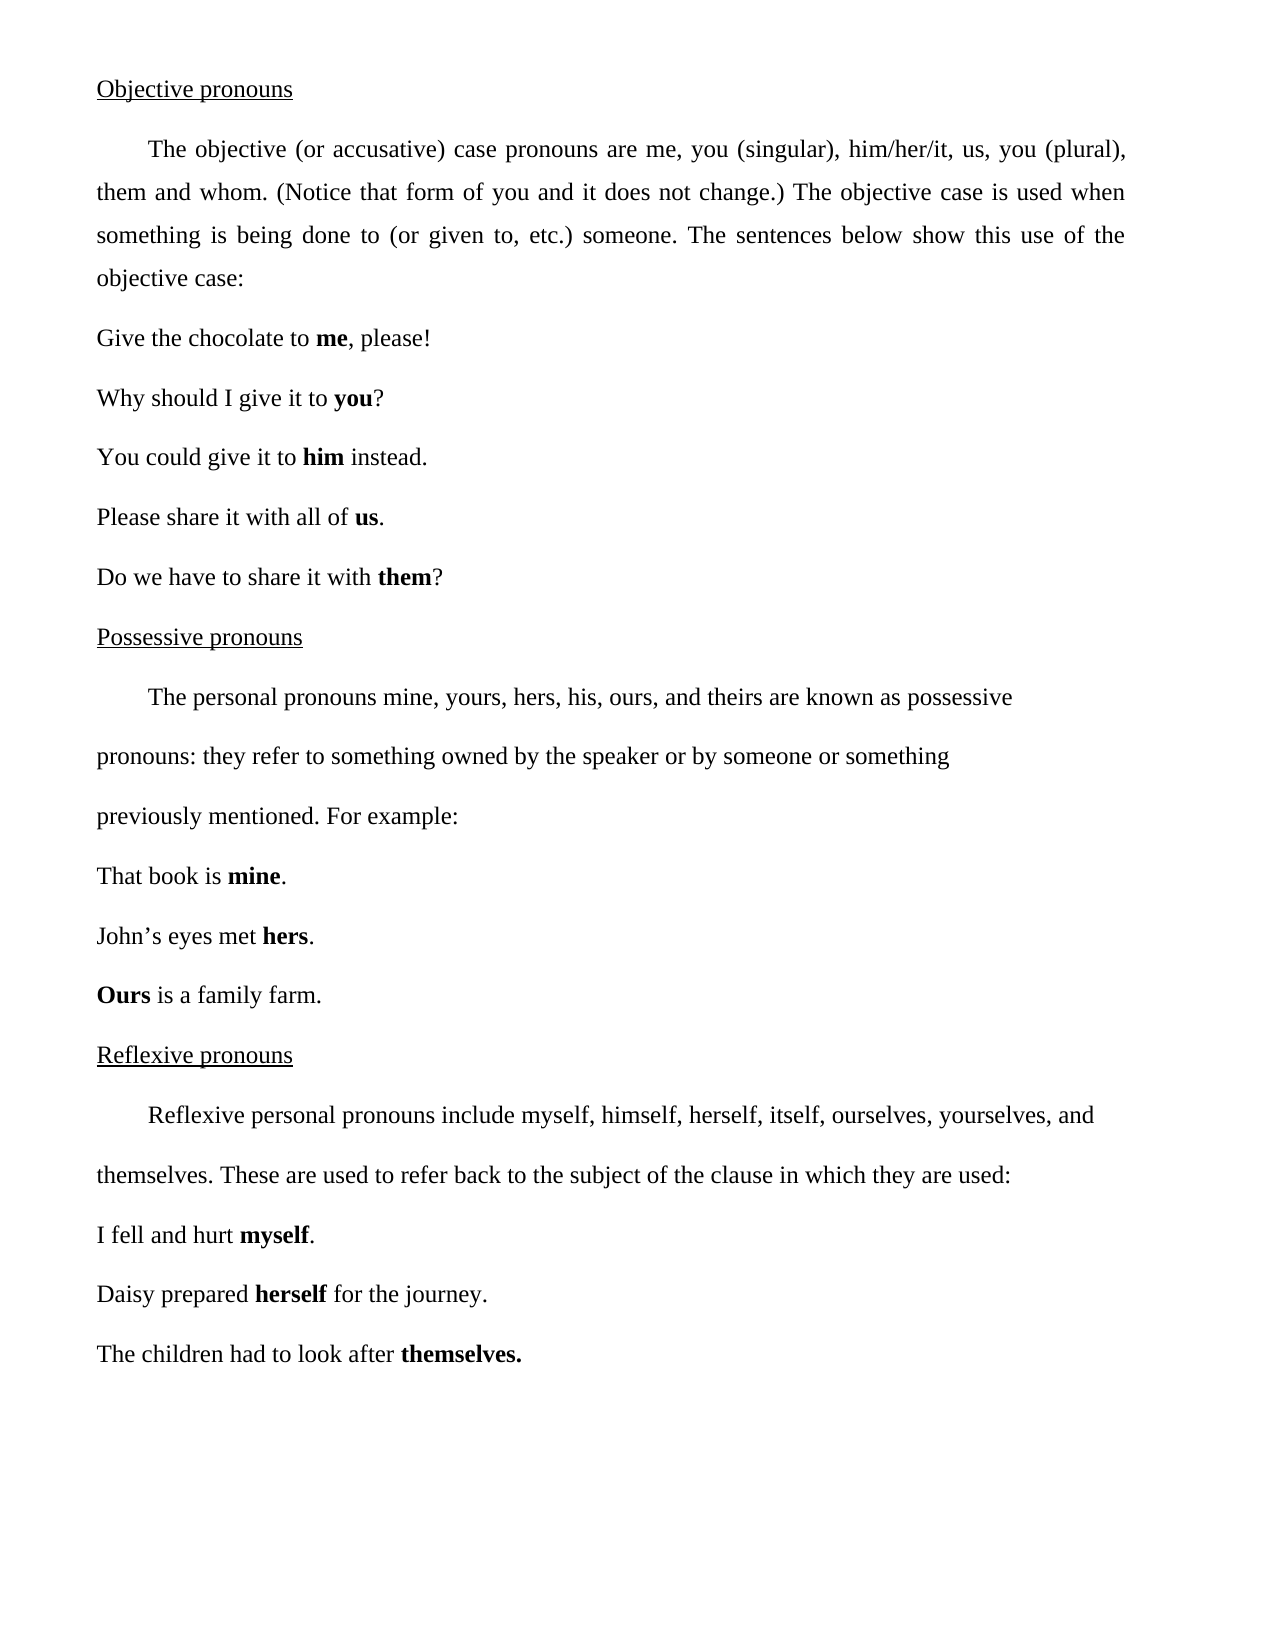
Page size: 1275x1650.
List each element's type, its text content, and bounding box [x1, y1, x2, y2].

text Reflexive pronouns [96, 1040, 1127, 1069]
text I fell and hurt myself. [96, 1220, 1127, 1248]
text Ours is a family farm. [96, 981, 1127, 1009]
text Possessive pronouns [96, 622, 1127, 651]
text pronouns: they refer to something owned by the speaker or by someone or something [96, 741, 1127, 770]
text That book is mine. [96, 861, 1127, 890]
text themselves. These are used to refer back to the subject of the clause in which they are used: [96, 1160, 1127, 1189]
text You could give it to him instead. [96, 442, 1127, 471]
text Please share it with all of us. [96, 502, 1127, 531]
text Objective pronouns [96, 74, 1127, 103]
text Why should I give it to you? [96, 383, 1127, 411]
text Daisy prepared herself for the journey. [96, 1279, 1127, 1308]
text Reflexive personal pronouns include myself, himself, herself, itself, ourselves, yourselves, and [96, 1100, 1127, 1129]
text The personal pronouns mine, yours, hers, his, ours, and theirs are known as possessive [96, 682, 1127, 710]
text The children had to look after themselves. [96, 1339, 1127, 1368]
text The objective (or accusative) case pronouns are me, you (singular), him/her/it, us, you (plural), them and whom. (Notice that form of you and it does not change.) The objective case is used when something is being done to (or given to, etc.) someone. The sentences below show this use of the objective case: [96, 134, 1127, 292]
text John’s eyes met hers. [96, 921, 1127, 949]
text Give the chocolate to me, please! [96, 323, 1127, 352]
text previously mentioned. For example: [96, 801, 1127, 830]
text Do we have to share it with them? [96, 562, 1127, 591]
